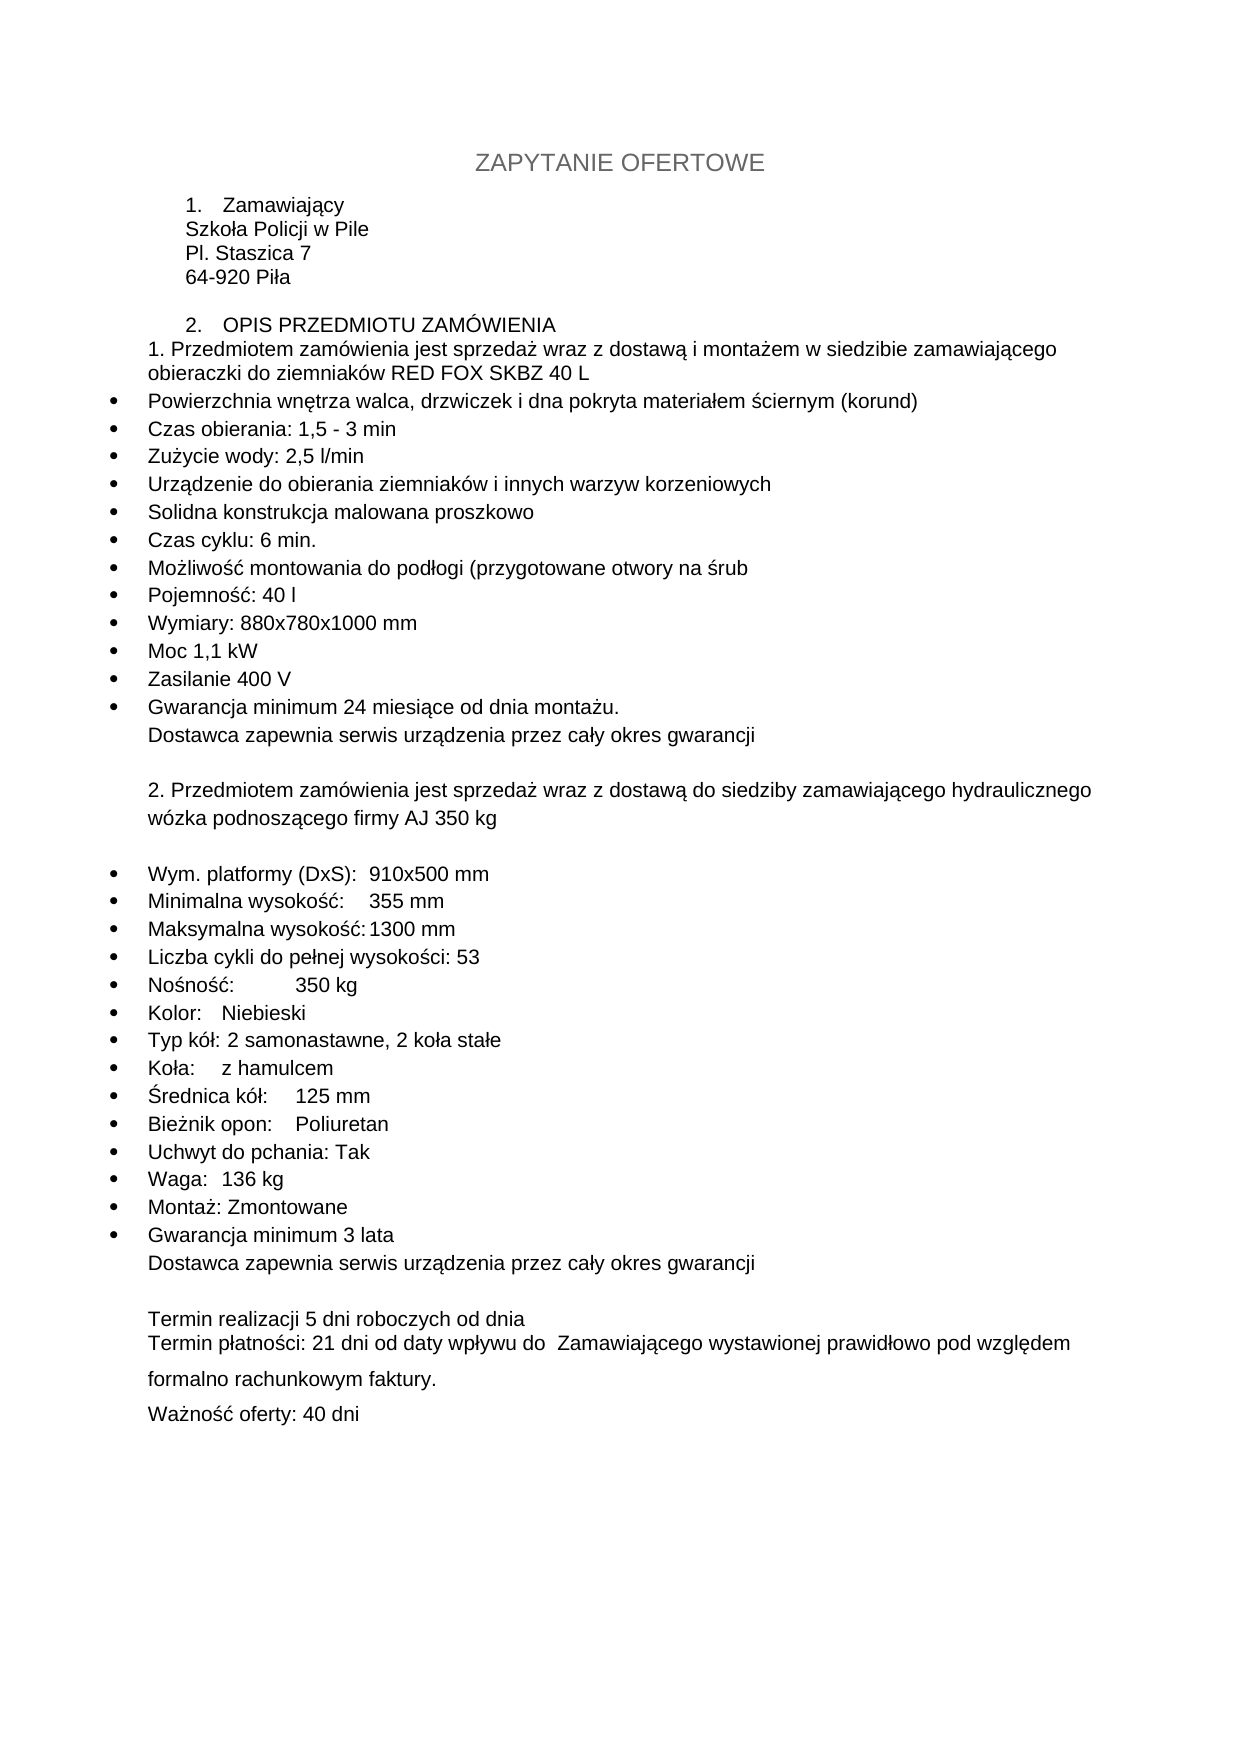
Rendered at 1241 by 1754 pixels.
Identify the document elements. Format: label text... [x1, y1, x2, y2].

text Szkoła Policji w Pile [185, 217, 1093, 241]
list Uchwyt do pchania: Tak [110, 1136, 1093, 1163]
text Termin płatności: 21 dni od daty wpływu do Zamawiającego wystawionej prawidłowo pod względem formalno rachunkowym faktury. [148, 1330, 1093, 1390]
list Montaż: Zmontowane [110, 1191, 1093, 1219]
list Zużycie wody: 2,5 l/min [110, 440, 1093, 468]
text Pl. Staszica 7 [185, 241, 1093, 265]
list Możliwość montowania do podłogi (przygotowane otwory na śrub [110, 552, 1093, 579]
list Minimalna wysokość: 355 mm [110, 885, 1093, 913]
list Koła: z hamulcem [110, 1052, 1093, 1080]
list Czas obierania: 1,5 - 3 min [110, 413, 1093, 440]
list Gwarancja minimum 24 miesiące od dnia montażu. [110, 691, 1093, 718]
list Powierzchnia wnętrza walca, drzwiczek i dna pokryta materiałem ściernym (korund) [110, 385, 1093, 413]
list Maksymalna wysokość: 1300 mm [110, 913, 1093, 941]
text 64-920 Piła [185, 265, 1093, 289]
list Nośność: 350 kg [110, 969, 1093, 997]
list Solidna konstrukcja malowana proszkowo [110, 496, 1093, 524]
list OPIS PRZEDMIOTU ZAMÓWIENIA [185, 313, 1093, 337]
list Zasilanie 400 V [110, 663, 1093, 691]
text Dostawca zapewnia serwis urządzenia przez cały okres gwarancji [148, 718, 1093, 746]
list Dostawca zapewnia serwis urządzenia przez cały okres gwarancji [148, 1247, 1093, 1275]
text ZAPYTANIE OFERTOWE [148, 148, 1093, 176]
list Liczba cykli do pełnej wysokości: 53 [110, 941, 1093, 969]
list Urządzenie do obierania ziemniaków i innych warzyw korzeniowych [110, 468, 1093, 496]
text 1. Przedmiotem zamówienia jest sprzedaż wraz z dostawą i montażem w siedzibie zamawiającego obieraczki do ziemniaków RED FOX SKBZ 40 L [148, 337, 1093, 385]
text Ważność oferty: 40 dni [148, 1402, 1093, 1426]
list Moc 1,1 kW [110, 635, 1093, 663]
list Wym. platformy (DxS): 910x500 mm [110, 858, 1093, 885]
list Średnica kół: 125 mm [110, 1080, 1093, 1108]
list Wymiary: 880x780x1000 mm [110, 607, 1093, 635]
list Kolor: Niebieski [110, 997, 1093, 1024]
list Pojemność: 40 l [110, 579, 1093, 607]
list Zamawiający [185, 193, 1093, 217]
text 2. Przedmiotem zamówienia jest sprzedaż wraz z dostawą do siedziby zamawiającego hydraulicznego wózka podnoszącego firmy AJ 350 kg [148, 774, 1093, 830]
list Waga: 136 kg [110, 1163, 1093, 1191]
list Typ kół: 2 samonastawne, 2 koła stałe [110, 1024, 1093, 1052]
list Bieżnik opon: Poliuretan [110, 1108, 1093, 1136]
list Czas cyklu: 6 min. [110, 524, 1093, 552]
text Termin realizacji 5 dni roboczych od dnia [148, 1303, 1093, 1330]
list Gwarancja minimum 3 lata [110, 1219, 1093, 1247]
